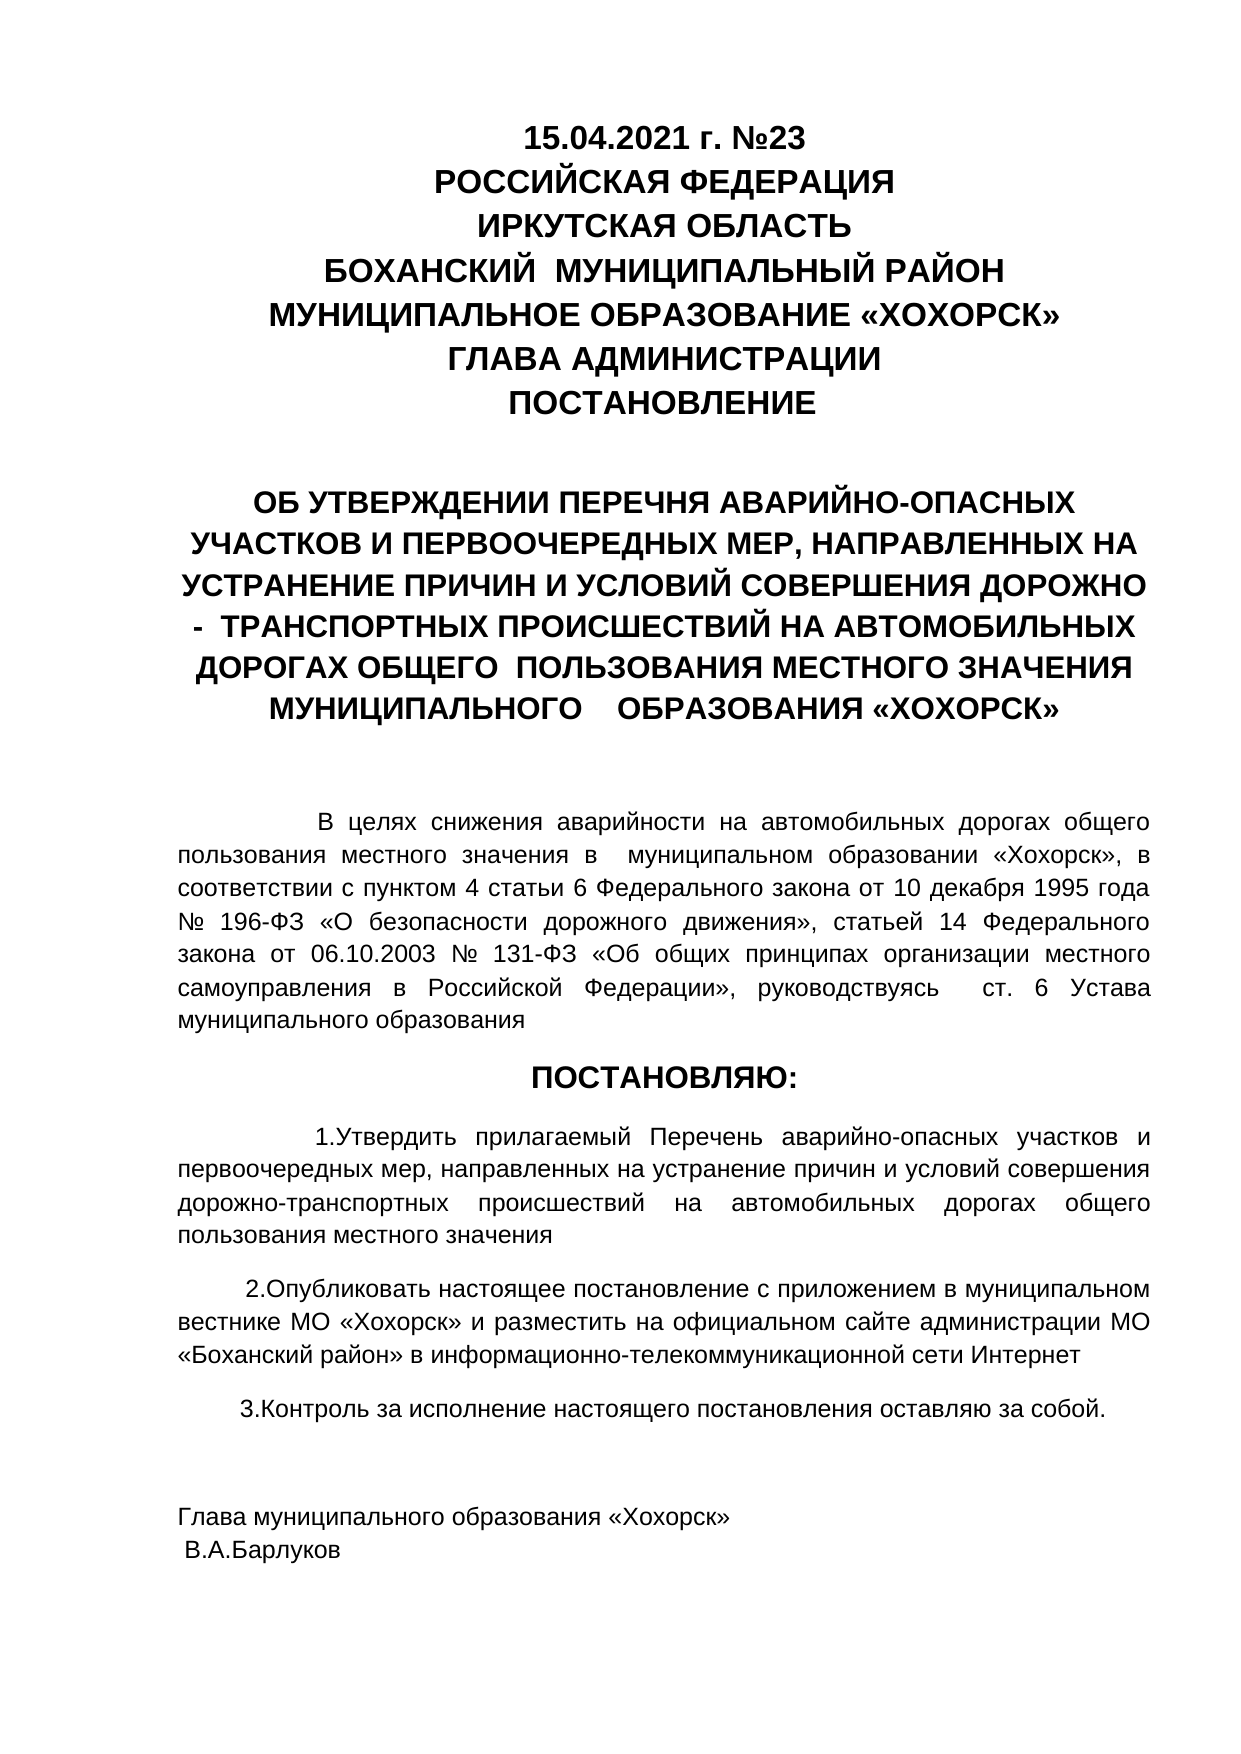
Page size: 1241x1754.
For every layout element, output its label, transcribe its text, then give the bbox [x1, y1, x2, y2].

text БОХАНСКИЙ МУНИЦИПАЛЬНЫЙ РАЙОН МУНИЦИПАЛЬНОЕ ОБРАЗОВАНИЕ «ХОХОРСК» [177, 251, 1152, 333]
text РОССИЙСКАЯ ФЕДЕРАЦИЯ [177, 162, 1152, 201]
text Глава муниципального образования «Хохорск» [177, 1502, 1152, 1531]
text В.А.Барлуков [177, 1535, 1152, 1564]
text 15.04.2021 г. №23 [177, 118, 1152, 157]
text 2.Опубликовать настоящее постановление с приложением в муниципальном вестнике МО «Хохорск» и разместить на официальном сайте администрации МО «Боханский район» в информационно-телекоммуникационной сети Интернет [177, 1274, 1152, 1369]
text ПОСТАНОВЛЯЮ: [177, 1059, 1152, 1095]
text В целях снижения аварийности на автомобильных дорогах общего пользования местного значения в муниципальном образовании «Хохорск», в соответствии с пунктом 4 статьи 6 Федерального закона от 10 декабря 1995 года № 196-ФЗ «О безопасности дорожного движения», статьей 14 Федерального закона от 06.10.2003 № 131-ФЗ «Об общих принципах организации местного самоуправления в Российской Федерации», руководствуясь ст. 6 Устава муниципального образования [177, 807, 1152, 1034]
text ПОСТАНОВЛЕНИЕ [118, 383, 1152, 422]
text ГЛАВА АДМИНИСТРАЦИИ [177, 339, 1152, 377]
text ОБ УТВЕРЖДЕНИИ ПЕРЕЧНЯ АВАРИЙНО-ОПАСНЫХ УЧАСТКОВ И ПЕРВООЧЕРЕДНЫХ МЕР, НАПРАВЛЕННЫХ НА УСТРАНЕНИЕ ПРИЧИН И УСЛОВИЙ СОВЕРШЕНИЯ ДОРОЖНО - ТРАНСПОРТНЫХ ПРОИСШЕСТВИЙ НА АВТОМОБИЛЬНЫХ ДОРОГАХ ОБЩЕГО ПОЛЬЗОВАНИЯ МЕСТНОГО ЗНАЧЕНИЯ МУНИЦИПАЛЬНОГО ОБРАЗОВАНИЯ «ХОХОРСК» [177, 484, 1152, 726]
text 3.Контроль за исполнение настоящего постановления оставляю за собой. [177, 1394, 1152, 1423]
text 1.Утвердить прилагаемый Перечень аварийно-опасных участков и первоочередных мер, направленных на устранение причин и условий совершения дорожно-транспортных происшествий на автомобильных дорогах общего пользования местного значения [177, 1121, 1152, 1249]
text ИРКУТСКАЯ ОБЛАСТЬ [177, 206, 1152, 245]
